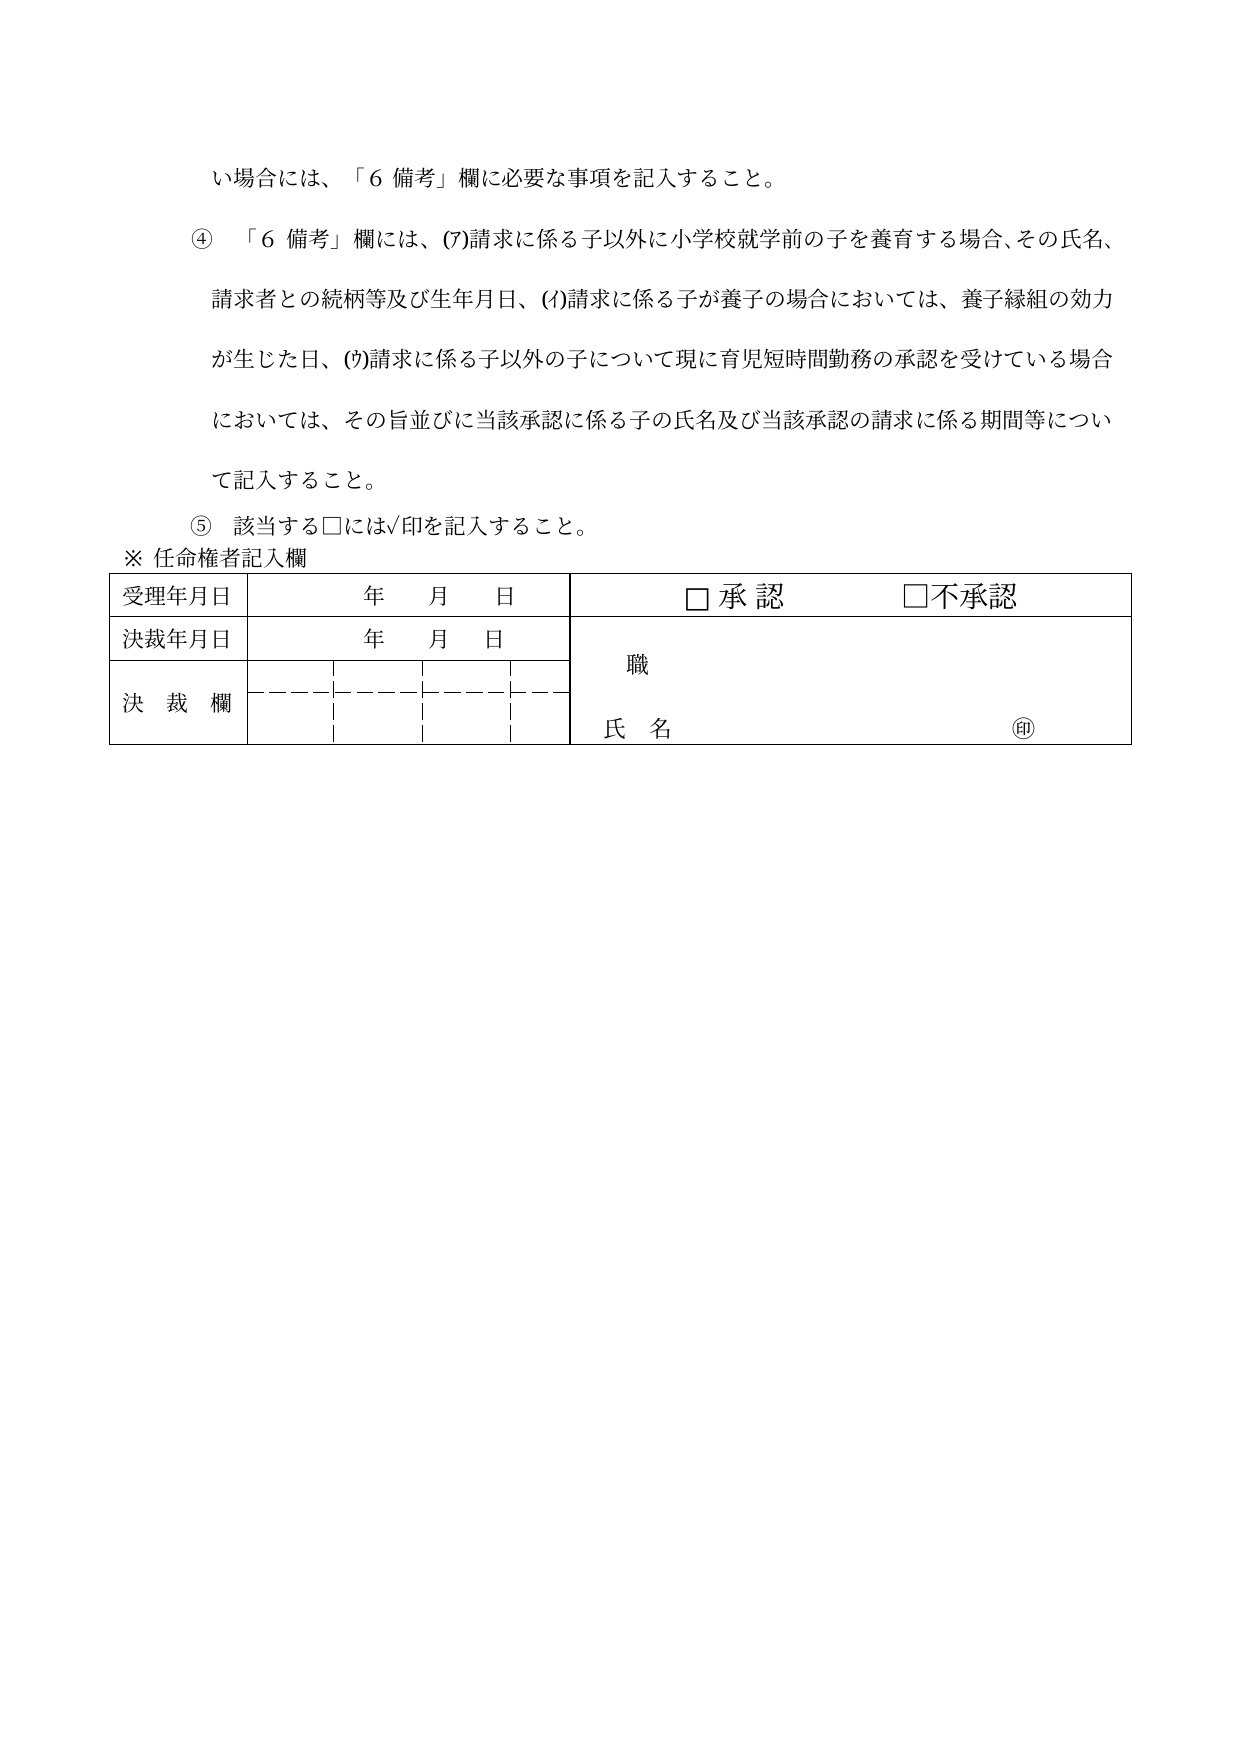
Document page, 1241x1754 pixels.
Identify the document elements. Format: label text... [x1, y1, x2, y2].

table_cell [422, 692, 511, 744]
text ※ 任命権者記入欄 [124, 541, 1116, 573]
table_cell [511, 661, 569, 692]
table_header 年 月 日 [248, 574, 569, 616]
table_cell [334, 661, 422, 692]
table_cell 年 月 日 [248, 617, 569, 659]
table_cell 決 裁 欄 [110, 661, 247, 744]
table_cell 職 氏 名 ㊞ [571, 617, 1131, 744]
table_cell [248, 692, 334, 744]
table_cell [422, 661, 511, 692]
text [124, 147, 1116, 207]
table_cell [511, 692, 569, 744]
text ⑤ 該当する□には✓印を記入すること。 [124, 509, 1116, 541]
text ④ 「６ 備考」欄には、(ｱ)請求に係る子以外に小学校就学前の子を養育する場合､その氏名､請求者との続柄等及び生年月日、(ｲ)請求に係る子が養子の場合においては、養子縁組の効力が生じた日、(ｳ)請求に係る子以外の子について現に育児短時間勤務の承認を受けている場合においては、その旨並びに当該承認に係る子の氏名及び当該承認の請求に係る期間等について記入すること。 [124, 207, 1116, 509]
table_cell 決裁年月日 [110, 617, 247, 659]
table_header 受理年月日 [110, 574, 247, 616]
table_cell [248, 661, 334, 692]
table_header □ 承 認 □不承認 [571, 574, 1131, 616]
table_cell [334, 692, 422, 744]
